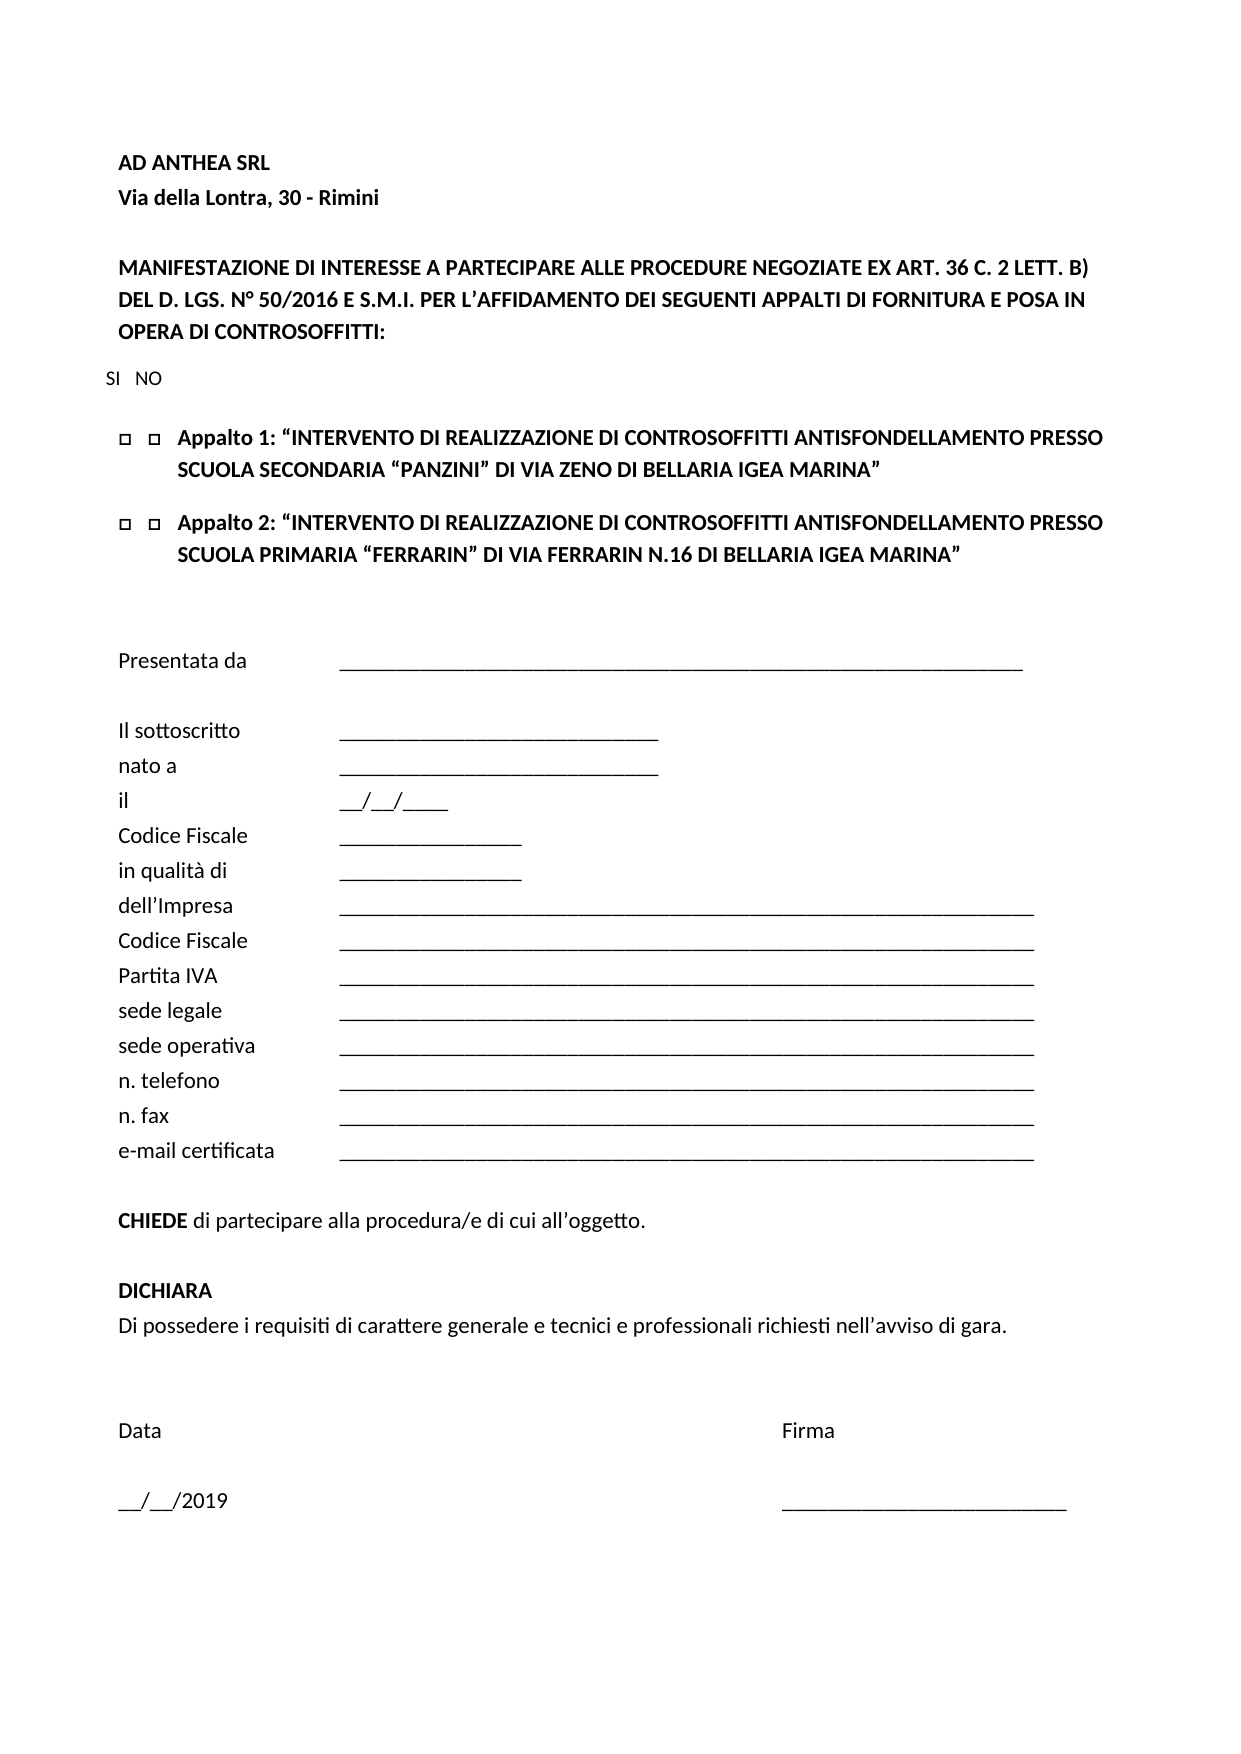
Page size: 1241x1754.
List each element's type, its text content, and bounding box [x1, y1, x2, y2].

text CHIEDE di partecipare alla procedura/e di cui all’oggetto. [118, 1206, 1122, 1234]
text DICHIARA [118, 1276, 1122, 1304]
text Codice Fiscale ________________ [118, 821, 1122, 849]
text MANIFESTAZIONE DI INTERESSE A PARTECIPARE ALLE PROCEDURE NEGOZIATE EX ART. 36 C. 2 LETT. B) DEL D. LGS. N° 50/2016 E S.M.I. PER L’AFFIDAMENTO DEI SEGUENTI APPALTI DI FORNITURA E POSA IN OPERA DI CONTROSOFFITTI: [118, 253, 1122, 345]
text Codice Fiscale _____________________________________________________________ [118, 926, 1122, 954]
text sede legale _____________________________________________________________ [118, 996, 1122, 1024]
text in qualità di ________________ [118, 856, 1122, 884]
text dell’Impresa _____________________________________________________________ [118, 891, 1122, 919]
text Il sottoscritto ____________________________ [118, 716, 1122, 744]
text n. fax _____________________________________________________________ [118, 1101, 1122, 1129]
text AD ANTHEA SRL [118, 148, 1122, 176]
text nato a ____________________________ [118, 751, 1122, 779]
text Partita IVA _____________________________________________________________ [118, 961, 1122, 989]
text e-mail certificata _____________________________________________________________ [118, 1136, 1122, 1164]
text Di possedere i requisiti di carattere generale e tecnici e professionali richiesti nell’avviso di gara. [118, 1311, 1122, 1339]
text Via della Lontra, 30 - Rimini [118, 183, 1122, 211]
text Presentata da ____________________________________________________________ [118, 646, 1122, 674]
text □ □ Appalto 1: “INTERVENTO DI REALIZZAZIONE DI CONTROSOFFITTI ANTISFONDELLAMENTO PRESSO SCUOLA SECONDARIA “PANZINI” DI VIA ZENO DI BELLARIA IGEA MARINA” [118, 423, 1122, 483]
text Data Firma [118, 1416, 1122, 1444]
text il __/__/____ [118, 786, 1122, 814]
text sede operativa _____________________________________________________________ [118, 1031, 1122, 1059]
text n. telefono _____________________________________________________________ [118, 1066, 1122, 1094]
text □ □ Appalto 2: “INTERVENTO DI REALIZZAZIONE DI CONTROSOFFITTI ANTISFONDELLAMENTO PRESSO SCUOLA PRIMARIA “FERRARIN” DI VIA FERRARIN N.16 DI BELLARIA IGEA MARINA” [118, 508, 1122, 568]
text __/__/2019 _________________________ [118, 1486, 1122, 1514]
